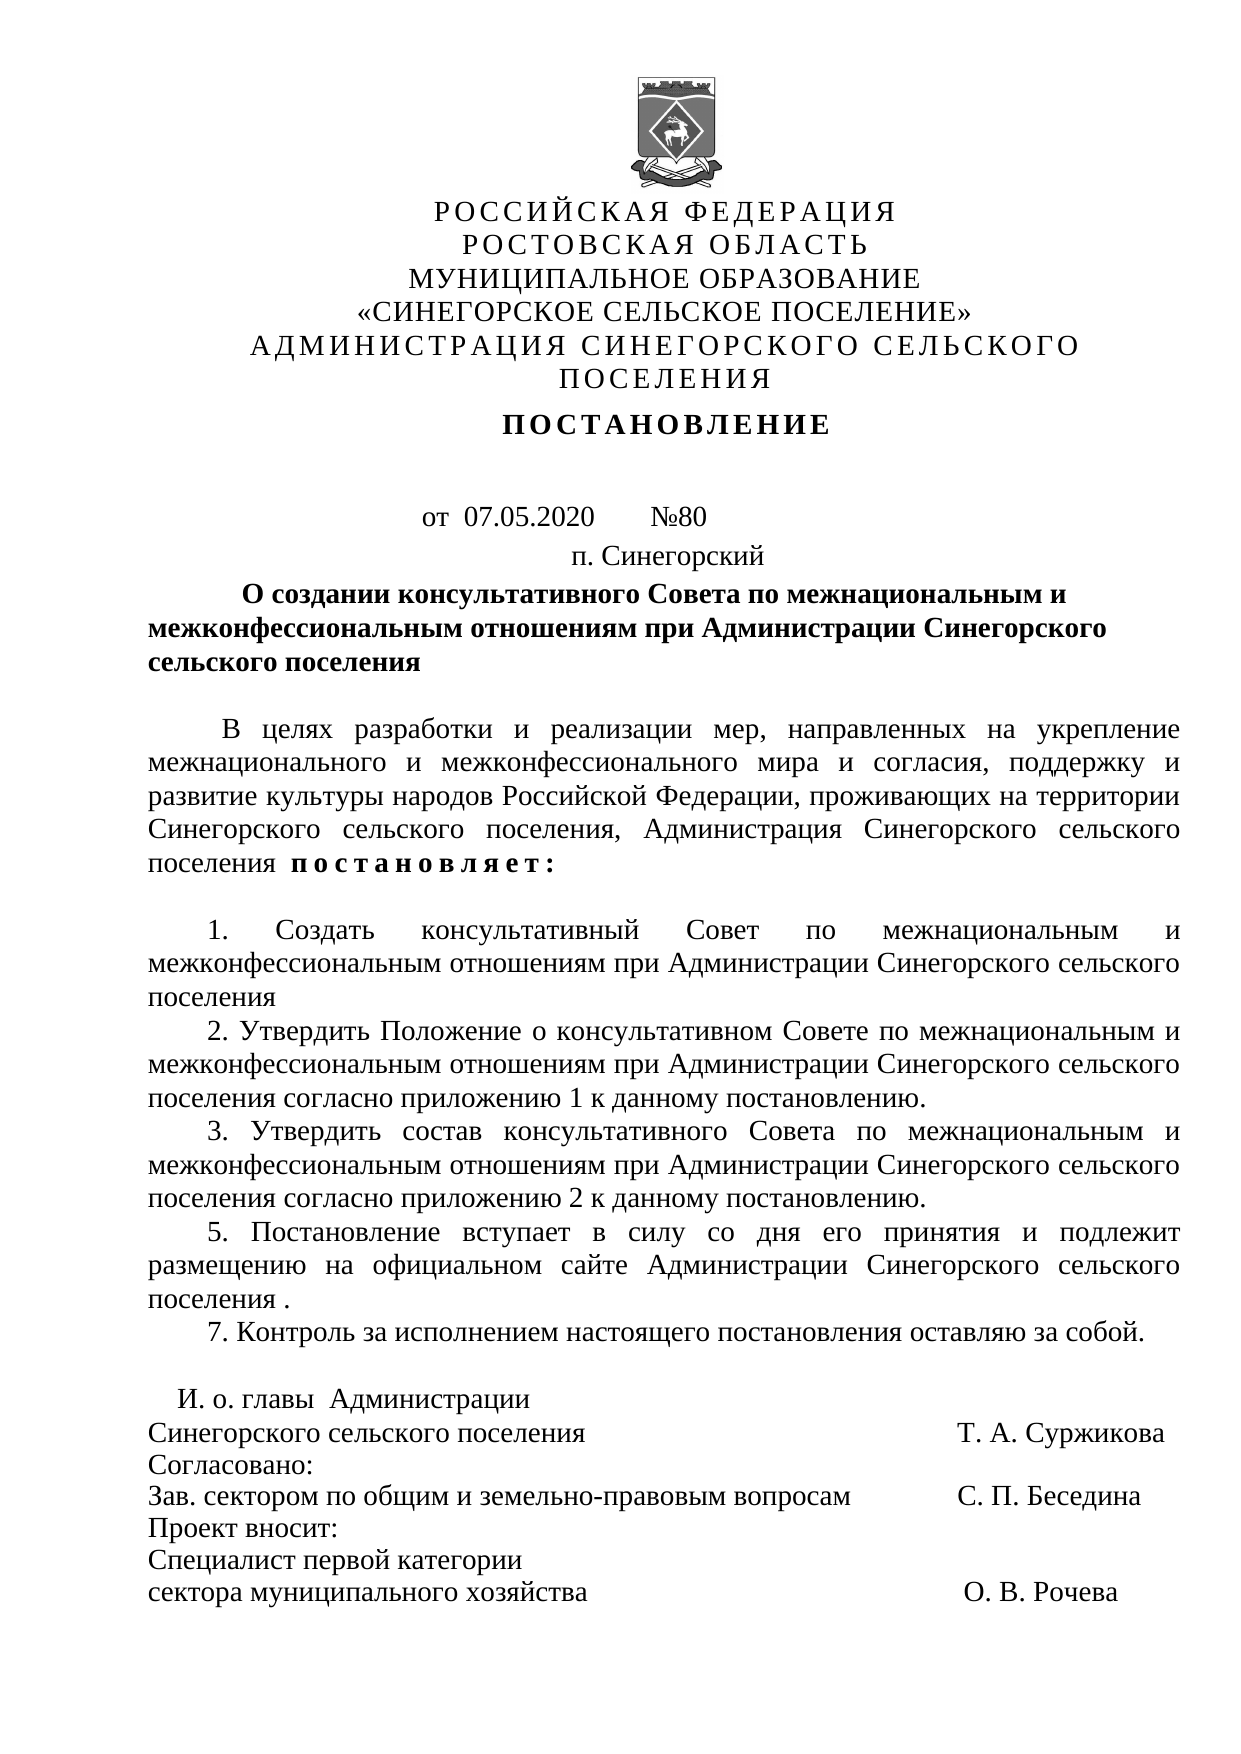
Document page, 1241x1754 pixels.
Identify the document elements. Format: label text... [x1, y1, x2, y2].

text 7. Контроль за исполнением настоящего постановления оставляю за собой. [148, 1314, 1181, 1348]
picture [630, 75, 725, 194]
text 1. Создать консультативный Совет по межнациональным и межконфессиональным отношениям при Администрации Синегорского сельского поселения [148, 912, 1181, 1013]
text И. о. главы Администрации [148, 1382, 1181, 1415]
text Согласовано: [148, 1449, 1172, 1480]
text АДМИНИСТРАЦИЯ СИНЕГОРСКОГО СЕЛЬСКОГО ПОСЕЛЕНИЯ [148, 328, 1181, 395]
text «СИНЕГОРСКОЕ СЕЛЬСКОЕ ПОСЕЛЕНИЕ» [148, 294, 1181, 328]
text РОСТОВСКАЯ ОБЛАСТЬ [148, 227, 1181, 261]
text 2. Утвердить Положение о консультативном Совете по межнациональным и межконфессиональным отношениям при Администрации Синегорского сельского поселения согласно приложению 1 к данному постановлению. [148, 1013, 1181, 1113]
text В целях разработки и реализации мер, направленных на укрепление межнационального и межконфессионального мира и согласия, поддержку и развитие культуры народов Российской Федерации, проживающих на территории Синегорского сельского поселения, Администрация Синегорского сельского поселения постановляет: [148, 711, 1181, 878]
text Проект вносит: [148, 1512, 1172, 1544]
text от 07.05.2020 №80 п. Синегорский [148, 499, 1181, 572]
text МУНИЦИПАЛЬНОЕ ОБРАЗОВАНИЕ [148, 261, 1181, 294]
text 5. Постановление вступает в силу со дня его принятия и подлежит размещению на официальном сайте Администрации Синегорского сельского поселения . [148, 1214, 1181, 1314]
text Зав. сектором по общим и земельно-правовым вопросам С. П. Беседина [148, 1480, 1172, 1512]
text Специалист первой категории [148, 1544, 1172, 1576]
text Синегорского сельского поселения Т. А. Суржикова [148, 1415, 1181, 1449]
text ПОСТАНОВЛЕНИЕ [148, 407, 1181, 441]
text О создании консультативного Совета по межнациональным и межконфессиональным отношениям при Администрации Синегорского сельского поселения [148, 577, 1172, 677]
text сектора муниципального хозяйства О. В. Рочева [148, 1576, 1172, 1607]
text РОССИЙСКАЯ ФЕДЕРАЦИЯ [148, 194, 1181, 227]
text 3. Утвердить состав консультативного Совета по межнациональным и межконфессиональным отношениям при Администрации Синегорского сельского поселения согласно приложению 2 к данному постановлению. [148, 1113, 1181, 1214]
